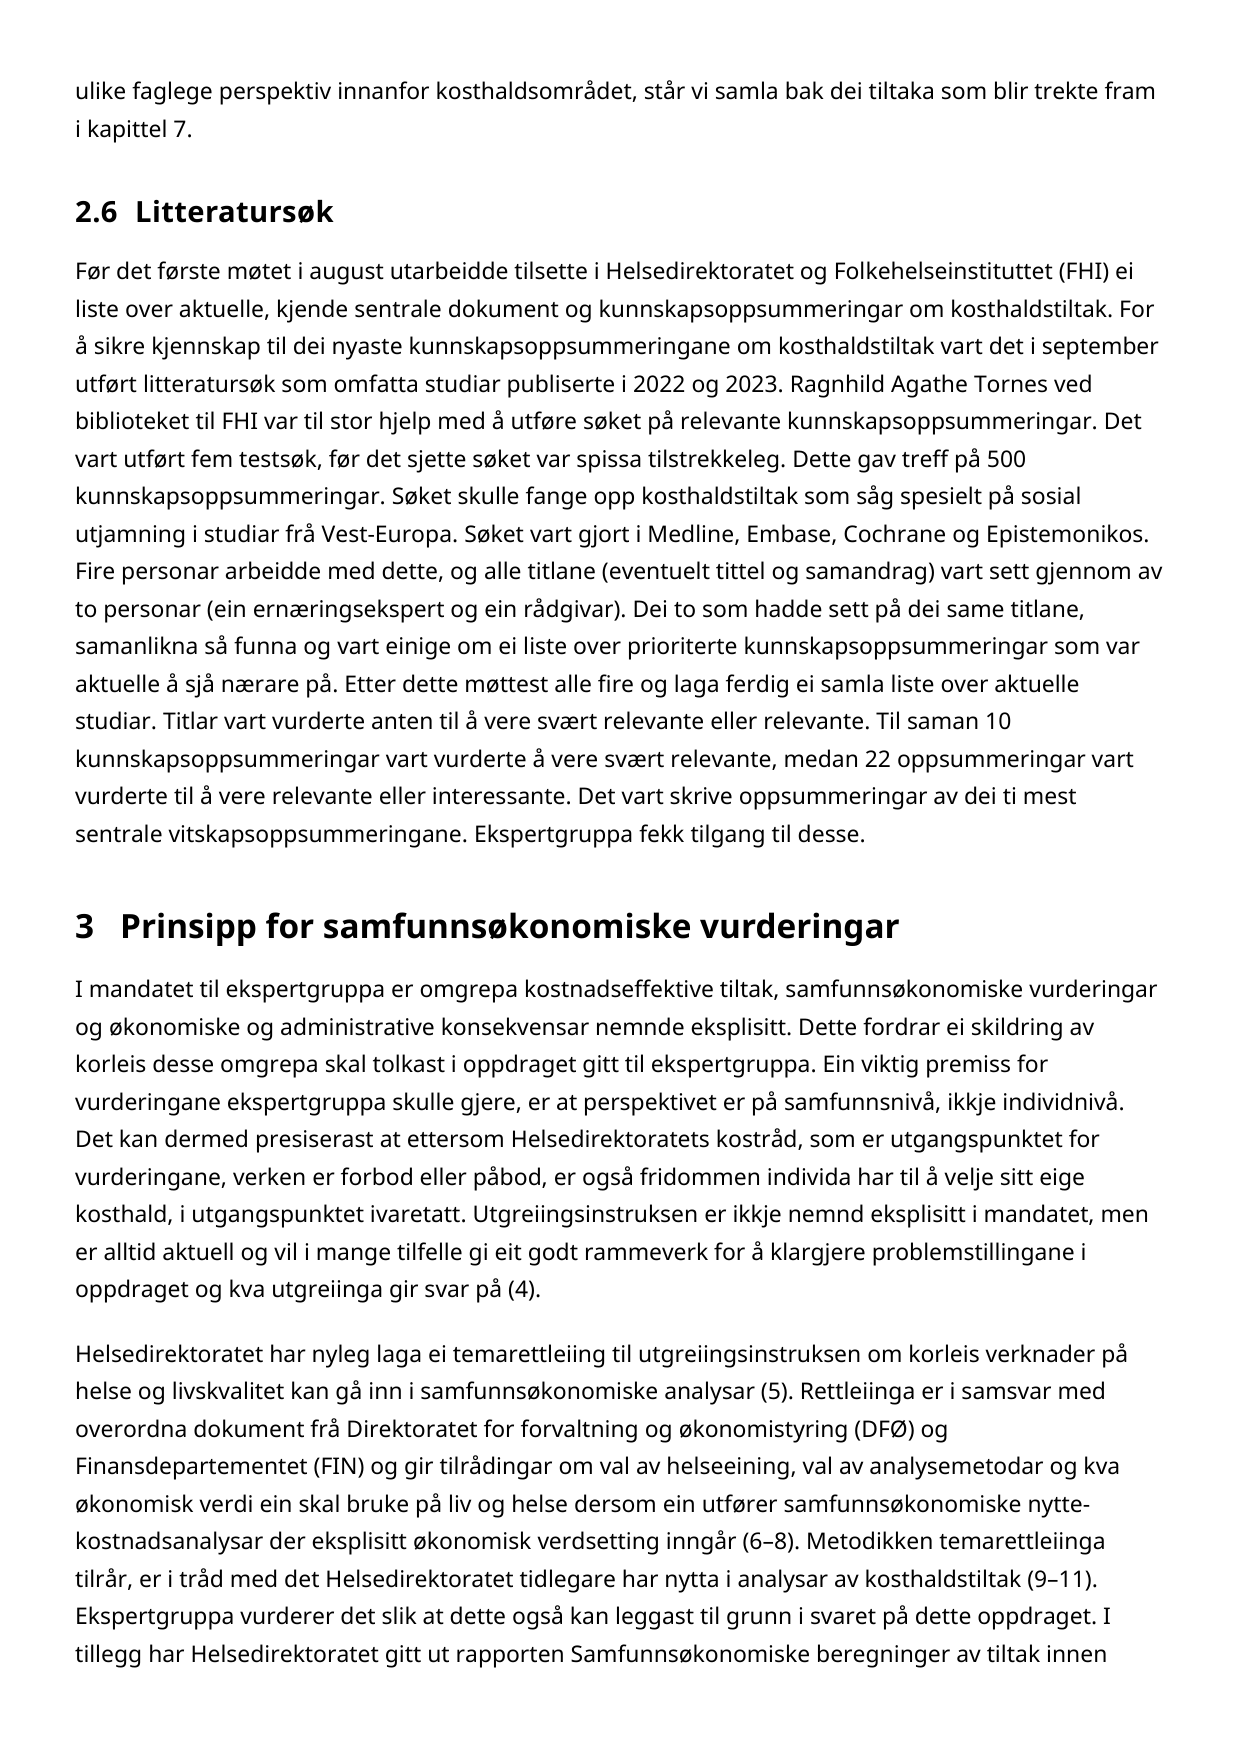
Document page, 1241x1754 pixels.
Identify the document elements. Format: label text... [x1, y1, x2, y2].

subtitle Litteratursøk [75, 192, 1165, 231]
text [75, 1338, 1165, 1669]
text Før det første møtet i august utarbeidde tilsette i Helsedirektoratet og Folkehelseinstituttet (FHI) ei liste over aktuelle, kjende sentrale dokument og kunnskapsoppsummeringar om kosthaldstiltak. For å sikre kjennskap til dei nyaste kunnskapsoppsummeringane om kosthaldstiltak vart det i september utført litteratursøk som omfatta studiar publiserte i 2022 og 2023. Ragnhild Agathe Tornes ved biblioteket til FHI var til stor hjelp med å utføre søket på relevante kunnskapsoppsummeringar. Det vart utført fem testsøk, før det sjette søket var spissa tilstrekkeleg. Dette gav treff på 500 kunnskapsoppsummeringar. Søket skulle fange opp kosthaldstiltak som såg spesielt på sosial utjamning i studiar frå Vest-Europa. Søket vart gjort i Medline, Embase, Cochrane og Epistemonikos. Fire personar arbeidde med dette, og alle titlane (eventuelt tittel og samandrag) vart sett gjennom av to personar (ein ernæringsekspert og ein rådgivar). Dei to som hadde sett på dei same titlane, samanlikna så funna og vart einige om ei liste over prioriterte kunnskapsoppsummeringar som var aktuelle å sjå nærare på. Etter dette møttest alle fire og laga ferdig ei samla liste over aktuelle studiar. Titlar vart vurderte anten til å vere svært relevante eller relevante. Til saman 10 kunnskapsoppsummeringar vart vurderte å vere svært relevante, medan 22 oppsummeringar vart vurderte til å vere relevante eller interessante. Det vart skrive oppsummeringar av dei ti mest sentrale vitskapsoppsummeringane. Ekspertgruppa fekk tilgang til desse. [75, 255, 1165, 849]
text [75, 75, 1165, 144]
text I mandatet til ekspertgruppa er omgrepa kostnadseffektive tiltak, samfunnsøkonomiske vurderingar og økonomiske og administrative konsekvensar nemnde eksplisitt. Dette fordrar ei skildring av korleis desse omgrepa skal tolkast i oppdraget gitt til ekspertgruppa. Ein viktig premiss for vurderingane ekspertgruppa skulle gjere, er at perspektivet er på samfunnsnivå, ikkje individnivå. Det kan dermed presiserast at ettersom Helsedirektoratets kostråd, som er utgangspunktet for vurderingane, verken er forbod eller påbod, er også fridommen individa har til å velje sitt eige kosthald, i utgangspunktet ivaretatt. Utgreiingsinstruksen er ikkje nemnd eksplisitt i mandatet, men er alltid aktuell og vil i mange tilfelle gi eit godt rammeverk for å klargjere problemstillingane i oppdraget og kva utgreiinga gir svar på (4). [75, 973, 1165, 1304]
subtitle Prinsipp for samfunnsøkonomiske vurderingar [75, 903, 1165, 949]
